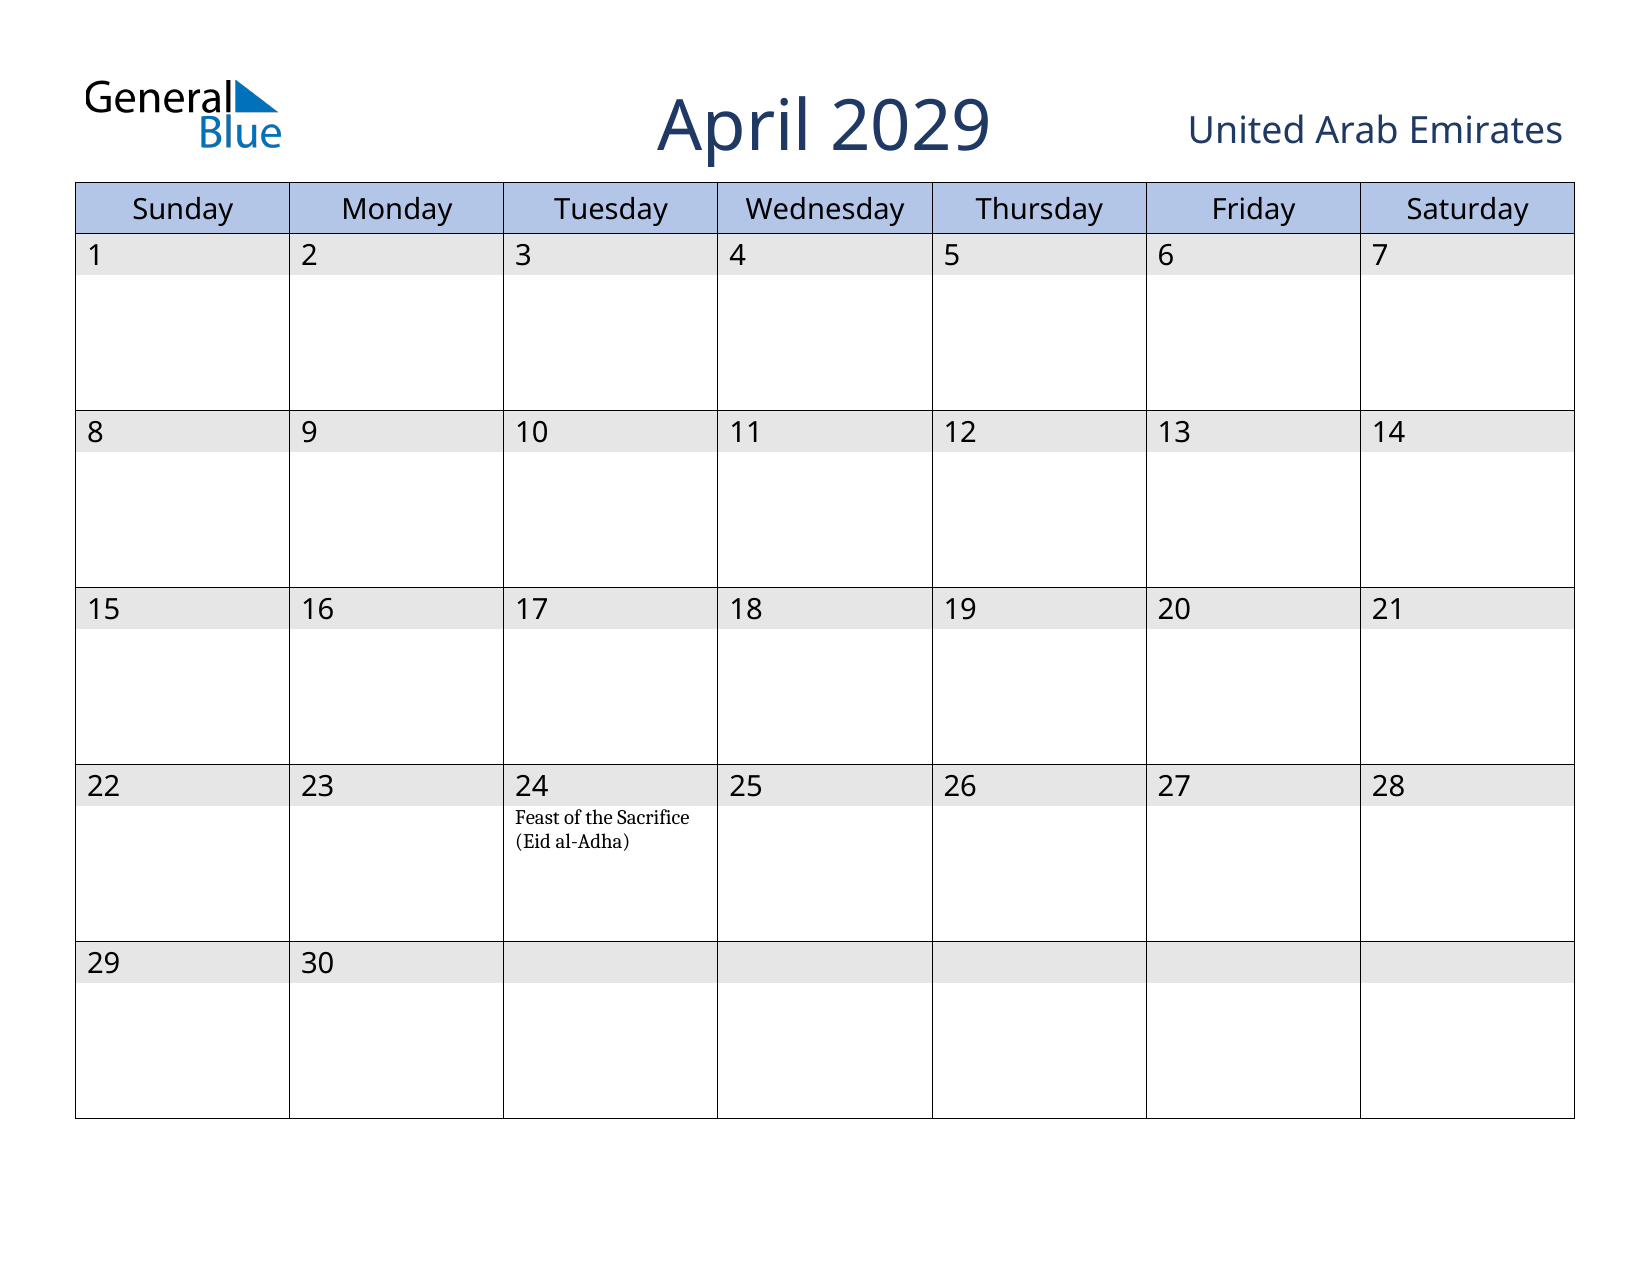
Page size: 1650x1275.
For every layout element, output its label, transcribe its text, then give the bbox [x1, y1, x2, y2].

table_cell 11 [718, 411, 932, 452]
table_cell 8 [76, 411, 289, 452]
table_cell Friday [1147, 183, 1360, 233]
table_cell Wednesday [718, 183, 932, 233]
table_cell Thursday [933, 183, 1146, 233]
table_cell [1147, 452, 1360, 587]
table_cell 9 [290, 411, 503, 452]
table_cell 13 [1147, 411, 1360, 452]
table_cell 16 [290, 588, 503, 629]
table_cell [1361, 983, 1574, 1118]
table_cell Tuesday [504, 183, 717, 233]
table_cell 6 [1147, 234, 1360, 275]
table_cell 24 [504, 765, 717, 806]
table_cell Sunday [76, 183, 289, 233]
table_cell [76, 983, 289, 1118]
table_cell 26 [933, 765, 1146, 806]
table_cell 29 [76, 942, 289, 983]
table_cell [504, 275, 717, 410]
table_cell [1147, 942, 1360, 983]
picture [86, 80, 281, 148]
table_cell [718, 452, 932, 587]
table_cell [290, 452, 503, 587]
table_cell [290, 275, 503, 410]
table_cell [76, 275, 289, 410]
table_cell Monday [290, 183, 503, 233]
table_cell [718, 806, 932, 941]
table_cell [718, 942, 932, 983]
table_cell [933, 275, 1146, 410]
table_cell 14 [1361, 411, 1574, 452]
table_cell 3 [504, 234, 717, 275]
table_cell [718, 629, 932, 764]
table_cell 22 [76, 765, 289, 806]
table_cell 15 [76, 588, 289, 629]
table_cell [290, 629, 503, 764]
table_cell [933, 452, 1146, 587]
table_cell [504, 942, 717, 983]
table_cell [76, 452, 289, 587]
table_cell [504, 452, 717, 587]
table_header April 2029 [504, 75, 1146, 182]
table_cell [1147, 275, 1360, 410]
table_cell 19 [933, 588, 1146, 629]
table_cell 2 [290, 234, 503, 275]
table_cell 21 [1361, 588, 1574, 629]
table_cell 28 [1361, 765, 1574, 806]
table_cell [718, 983, 932, 1118]
table_cell 12 [933, 411, 1146, 452]
table_cell 5 [933, 234, 1146, 275]
table_cell 25 [718, 765, 932, 806]
table_cell [76, 629, 289, 764]
table_cell Saturday [1361, 183, 1574, 233]
table_header United Arab Emirates [1146, 75, 1574, 182]
table_cell [290, 806, 503, 941]
table_cell 1 [76, 234, 289, 275]
table_cell 27 [1147, 765, 1360, 806]
table_cell [290, 983, 503, 1118]
table_cell 30 [290, 942, 503, 983]
table_cell 18 [718, 588, 932, 629]
table_header [76, 75, 503, 182]
table_cell [1361, 275, 1574, 410]
table_cell [1361, 806, 1574, 941]
table_cell [1147, 983, 1360, 1118]
table_cell 23 [290, 765, 503, 806]
table_cell [933, 983, 1146, 1118]
table_cell [933, 942, 1146, 983]
table_cell [1147, 806, 1360, 941]
table_cell [1147, 629, 1360, 764]
table_cell [1361, 629, 1574, 764]
table_cell 17 [504, 588, 717, 629]
table_cell [76, 806, 289, 941]
table_cell [504, 983, 717, 1118]
table_cell [1361, 942, 1574, 983]
table_cell [718, 275, 932, 410]
table_cell 10 [504, 411, 717, 452]
table_cell [504, 629, 717, 764]
table_cell [1361, 452, 1574, 587]
table_cell 20 [1147, 588, 1360, 629]
table_cell [933, 629, 1146, 764]
table_cell 4 [718, 234, 932, 275]
table_cell [933, 806, 1146, 941]
table_cell 7 [1361, 234, 1574, 275]
table_cell Feast of the Sacrifice (Eid al-Adha) [504, 806, 717, 941]
